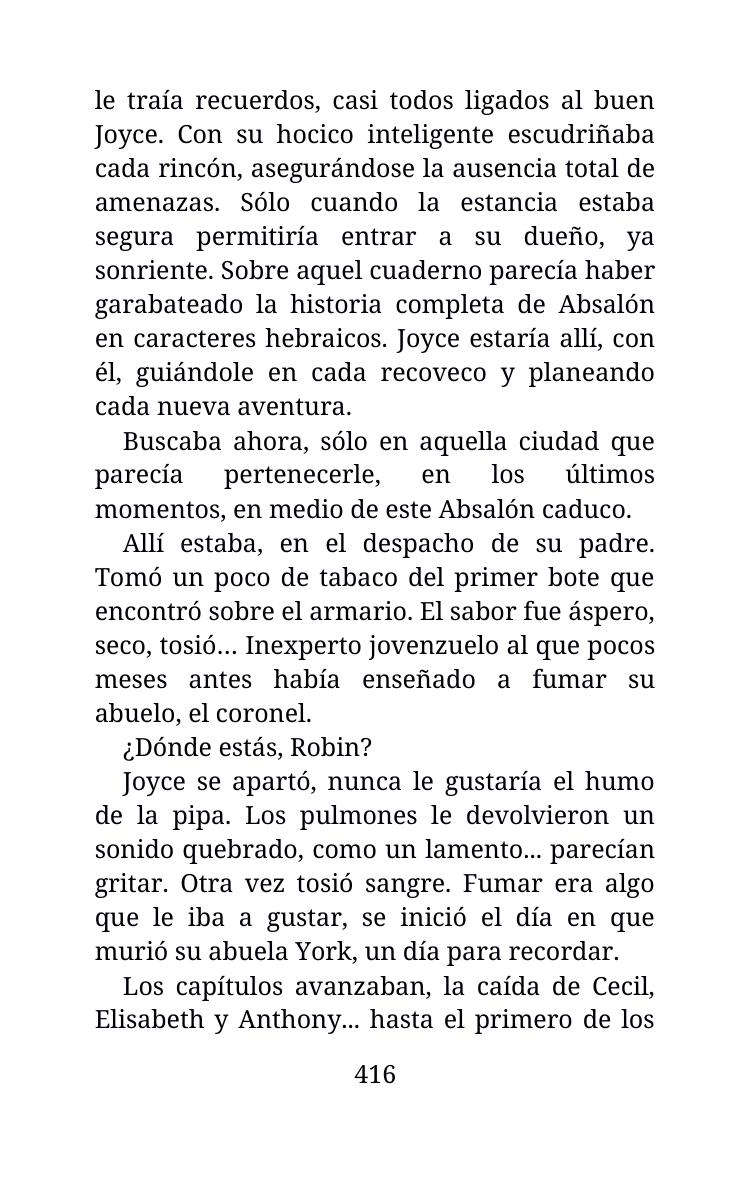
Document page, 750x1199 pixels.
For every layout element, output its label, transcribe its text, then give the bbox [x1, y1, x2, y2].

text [94, 968, 656, 1036]
text Allí estaba, en el despacho de su padre. Tomó un poco de tabaco del primer bote que encontró sobre el armario. El sabor fue áspero, seco, tosió… Inexperto jovenzuelo al que pocos meses antes había enseñado a fumar su abuelo, el coronel. [94, 525, 656, 730]
text ¿Dónde estás, Robin? [94, 730, 656, 764]
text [94, 82, 656, 423]
text Buscaba ahora, sólo en aquella ciudad que parecía pertenecerle, en los últimos momentos, en medio de este Absalón caduco. [94, 423, 656, 525]
text Joyce se apartó, nunca le gustaría el humo de la pipa. Los pulmones le devolvieron un sonido quebrado, como un lamento... parecían gritar. Otra vez tosió sangre. Fumar era algo que le iba a gustar, se inició el día en que murió su abuela York, un día para recordar. [94, 764, 656, 968]
